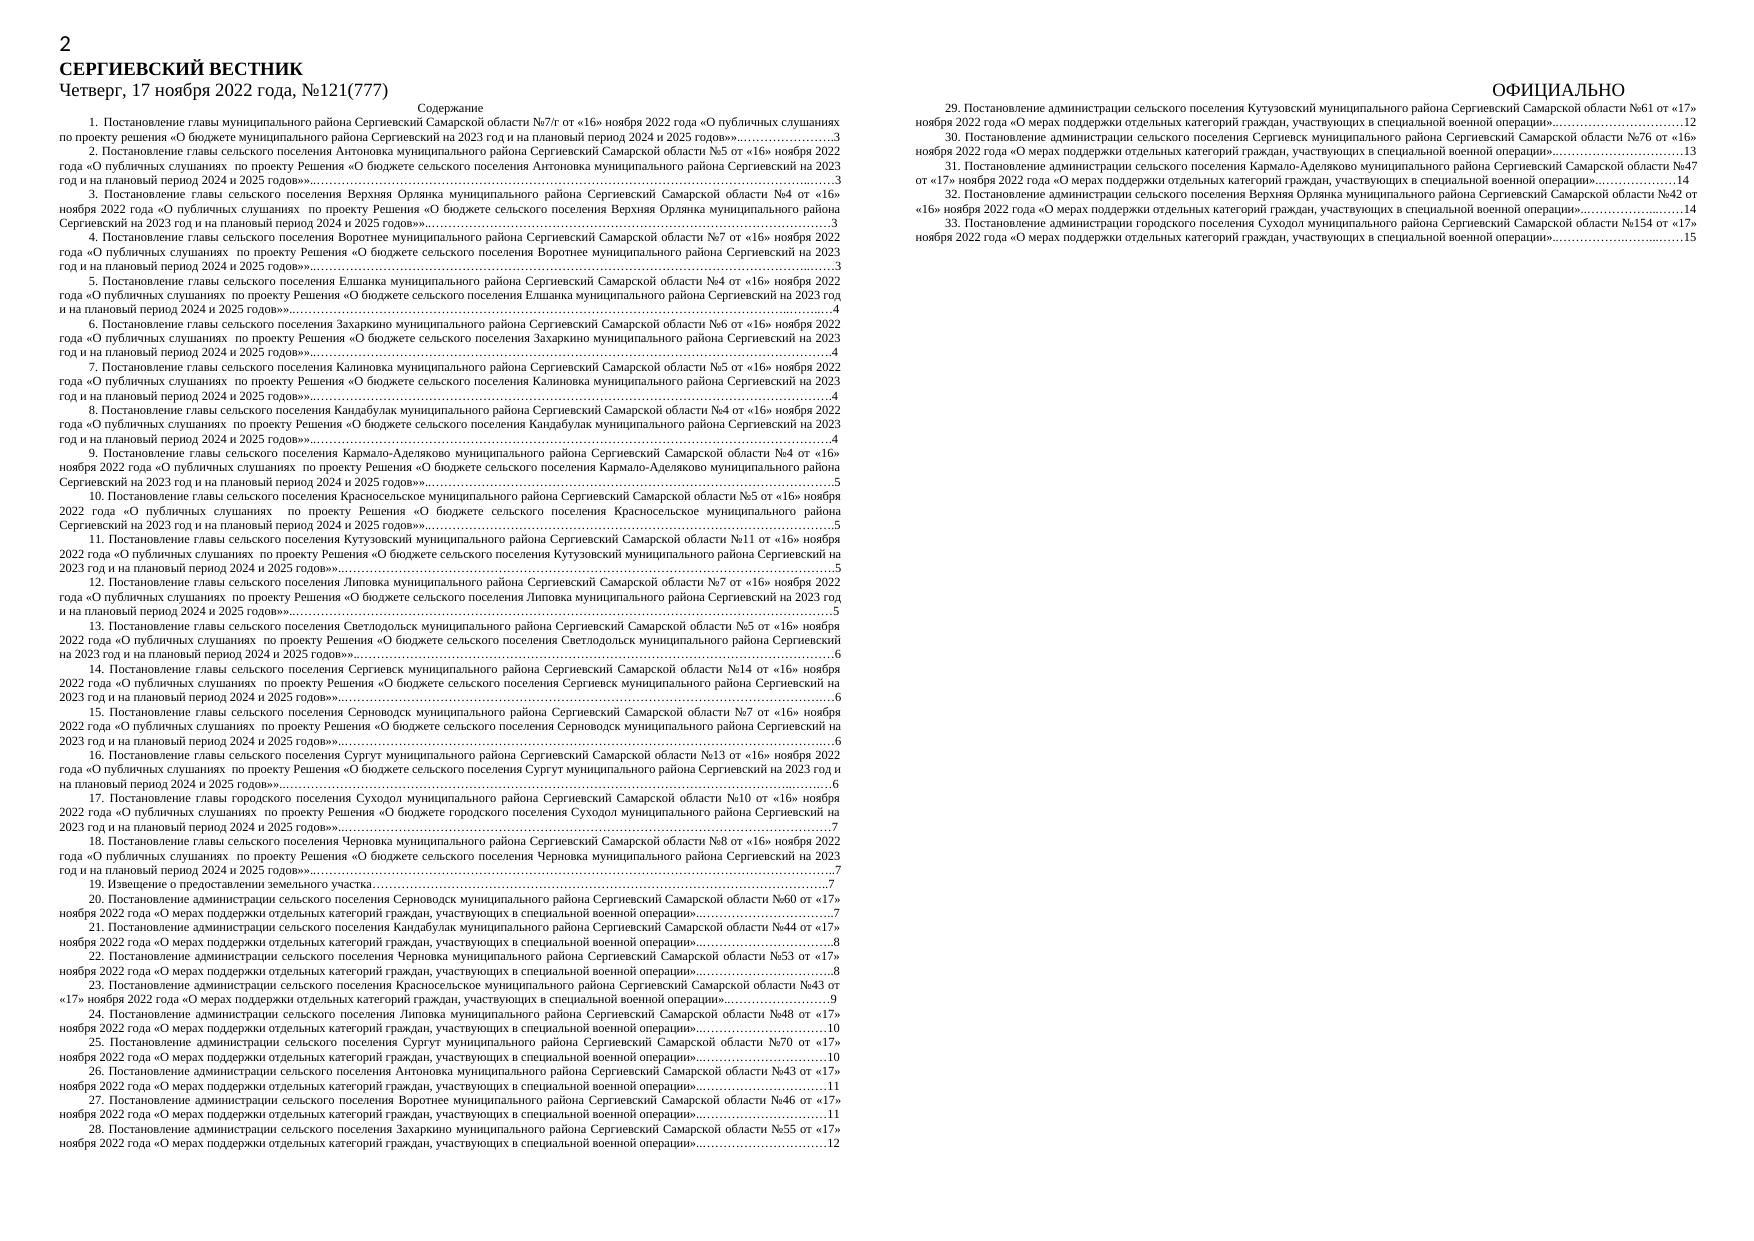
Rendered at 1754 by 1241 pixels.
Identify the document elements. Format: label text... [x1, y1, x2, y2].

text 2. Постановление главы сельского поселения Антоновка муниципального района Сергиевский Самарской области №5 от «16» ноября 2022 года «О публичных слушаниях по проекту Решения «О бюджете сельского поселения Антоновка муниципального района Сергиевский на 2023 год и на плановый период 2024 и 2025 годов»»..………………………………………………………………………………………………………..……3 [59, 144, 842, 187]
text 22. Постановление администрации сельского поселения Черновка муниципального района Сергиевский Самарской области №53 от «17» ноября 2022 года «О мерах поддержки отдельных категорий граждан, участвующих в специальной военной операции»..…………………………..8 [59, 949, 842, 978]
text 14. Постановление главы сельского поселения Сергиевск муниципального района Сергиевский Самарской области №14 от «16» ноября 2022 года «О публичных слушаниях по проекту Решения «О бюджете сельского поселения Сергиевск муниципального района Сергиевский на 2023 год и на плановый период 2024 и 2025 годов»»..…………………………………………………………………………………………………….…6 [59, 661, 842, 704]
text 9. Постановление главы сельского поселения Кармало-Аделяково муниципального района Сергиевский Самарской области №4 от «16» ноября 2022 года «О публичных слушаниях по проекту Решения «О бюджете сельского поселения Кармало-Аделяково муниципального района Сергиевский на 2023 год и на плановый период 2024 и 2025 годов»»..…………………………………………………………………………………….5 [59, 446, 842, 489]
text Содержание [59, 101, 842, 115]
text 4. Постановление главы сельского поселения Воротнее муниципального района Сергиевский Самарской области №7 от «16» ноября 2022 года «О публичных слушаниях по проекту Решения «О бюджете сельского поселения Воротнее муниципального района Сергиевский на 2023 год и на плановый период 2024 и 2025 годов»»..………………………………………………………………………………………………………..……3 [59, 230, 842, 273]
text 24. Постановление администрации сельского поселения Липовка муниципального района Сергиевский Самарской области №48 от «17» ноября 2022 года «О мерах поддержки отдельных категорий граждан, участвующих в специальной военной операции»..…………………………10 [59, 1006, 842, 1035]
text 5. Постановление главы сельского поселения Елшанка муниципального района Сергиевский Самарской области №4 от «16» ноября 2022 года «О публичных слушаниях по проекту Решения «О бюджете сельского поселения Елшанка муниципального района Сергиевский на 2023 год и на плановый период 2024 и 2025 годов»»..………………………………………………………………………………………………………..……..…4 [59, 273, 842, 316]
text 33. Постановление администрации городского поселения Суходол муниципального района Сергиевский Самарской области №154 от «17» ноября 2022 года «О мерах поддержки отдельных категорий граждан, участвующих в специальной военной операции»..…………….……...……15 [915, 216, 1698, 244]
text 7. Постановление главы сельского поселения Калиновка муниципального района Сергиевский Самарской области №5 от «16» ноября 2022 года «О публичных слушаниях по проекту Решения «О бюджете сельского поселения Калиновка муниципального района Сергиевский на 2023 год и на плановый период 2024 и 2025 годов»»..…………………………………………………………………………………………………………….4 [59, 359, 842, 403]
text 1. Постановление главы муниципального района Сергиевский Самарской области №7/г от «16» ноября 2022 года «О публичных слушаниях по проекту решения «О бюджете муниципального района Сергиевский на 2023 год и на плановый период 2024 и 2025 годов»»..………………….3 [59, 115, 842, 144]
text 29. Постановление администрации сельского поселения Кутузовский муниципального района Сергиевский Самарской области №61 от «17» ноября 2022 года «О мерах поддержки отдельных категорий граждан, участвующих в специальной военной операции»..…………………………12 [915, 101, 1698, 129]
text 28. Постановление администрации сельского поселения Захаркино муниципального района Сергиевский Самарской области №55 от «17» ноября 2022 года «О мерах поддержки отдельных категорий граждан, участвующих в специальной военной операции»..…………………………12 [59, 1121, 842, 1150]
text 6. Постановление главы сельского поселения Захаркино муниципального района Сергиевский Самарской области №6 от «16» ноября 2022 года «О публичных слушаниях по проекту Решения «О бюджете сельского поселения Захаркино муниципального района Сергиевский на 2023 год и на плановый период 2024 и 2025 годов»»..…………………………………………………………………………………………………………….4 [59, 316, 842, 359]
text 25. Постановление администрации сельского поселения Сургут муниципального района Сергиевский Самарской области №70 от «17» ноября 2022 года «О мерах поддержки отдельных категорий граждан, участвующих в специальной военной операции»..…………………………10 [59, 1035, 842, 1064]
text 11. Постановление главы сельского поселения Кутузовский муниципального района Сергиевский Самарской области №11 от «16» ноября 2022 года «О публичных слушаниях по проекту Решения «О бюджете сельского поселения Кутузовский муниципального района Сергиевский на 2023 год и на плановый период 2024 и 2025 годов»»..……………………………………………………………………………………………………….5 [59, 532, 842, 575]
text 23. Постановление администрации сельского поселения Красносельское муниципального района Сергиевский Самарской области №43 от «17» ноября 2022 года «О мерах поддержки отдельных категорий граждан, участвующих в специальной военной операции»..……………………9 [59, 978, 842, 1006]
text 3. Постановление главы сельского поселения Верхняя Орлянка муниципального района Сергиевский Самарской области №4 от «16» ноября 2022 года «О публичных слушаниях по проекту Решения «О бюджете сельского поселения Верхняя Орлянка муниципального района Сергиевский на 2023 год и на плановый период 2024 и 2025 годов»»..……………………………………………………………………………………3 [59, 187, 842, 230]
text 10. Постановление главы сельского поселения Красносельское муниципального района Сергиевский Самарской области №5 от «16» ноября 2022 года «О публичных слушаниях по проекту Решения «О бюджете сельского поселения Красносельское муниципального района Сергиевский на 2023 год и на плановый период 2024 и 2025 годов»»..…………………………………………………………………………………….5 [59, 489, 842, 532]
text 19. Извещение о предоставлении земельного участка………………………………………………………………………………………………..7 [59, 877, 842, 891]
text 26. Постановление администрации сельского поселения Антоновка муниципального района Сергиевский Самарской области №43 от «17» ноября 2022 года «О мерах поддержки отдельных категорий граждан, участвующих в специальной военной операции»..…………………………11 [59, 1064, 842, 1093]
text 21. Постановление администрации сельского поселения Кандабулак муниципального района Сергиевский Самарской области №44 от «17» ноября 2022 года «О мерах поддержки отдельных категорий граждан, участвующих в специальной военной операции»..…………………………..8 [59, 920, 842, 949]
text 8. Постановление главы сельского поселения Кандабулак муниципального района Сергиевский Самарской области №4 от «16» ноября 2022 года «О публичных слушаниях по проекту Решения «О бюджете сельского поселения Кандабулак муниципального района Сергиевский на 2023 год и на плановый период 2024 и 2025 годов»»..…………………………………………………………………………………………………………….4 [59, 403, 842, 446]
text 13. Постановление главы сельского поселения Светлодольск муниципального района Сергиевский Самарской области №5 от «16» ноября 2022 года «О публичных слушаниях по проекту Решения «О бюджете сельского поселения Светлодольск муниципального района Сергиевский на 2023 год и на плановый период 2024 и 2025 годов»»..……………………………………………………………………………………………………6 [59, 618, 842, 661]
text 31. Постановление администрации сельского поселения Кармало-Аделяково муниципального района Сергиевский Самарской области №47 от «17» ноября 2022 года «О мерах поддержки отдельных категорий граждан, участвующих в специальной военной операции»..………………14 [915, 158, 1698, 187]
text 18. Постановление главы сельского поселения Черновка муниципального района Сергиевский Самарской области №8 от «16» ноября 2022 года «О публичных слушаниях по проекту Решения «О бюджете сельского поселения Черновка муниципального района Сергиевский на 2023 год и на плановый период 2024 и 2025 годов»»..……………………………………………………………………………………………………………..7 [59, 834, 842, 877]
text 30. Постановление администрации сельского поселения Сергиевск муниципального района Сергиевский Самарской области №76 от «16» ноября 2022 года «О мерах поддержки отдельных категорий граждан, участвующих в специальной военной операции»..…………………………13 [915, 129, 1698, 158]
text 32. Постановление администрации сельского поселения Верхняя Орлянка муниципального района Сергиевский Самарской области №42 от «16» ноября 2022 года «О мерах поддержки отдельных категорий граждан, участвующих в специальной военной операции»..……………...……14 [915, 187, 1698, 216]
text 12. Постановление главы сельского поселения Липовка муниципального района Сергиевский Самарской области №7 от «16» ноября 2022 года «О публичных слушаниях по проекту Решения «О бюджете сельского поселения Липовка муниципального района Сергиевский на 2023 год и на плановый период 2024 и 2025 годов»»..…………………………………………………………………………………………………………………5 [59, 575, 842, 618]
text 15. Постановление главы сельского поселения Серноводск муниципального района Сергиевский Самарской области №7 от «16» ноября 2022 года «О публичных слушаниях по проекту Решения «О бюджете сельского поселения Серноводск муниципального района Сергиевский на 2023 год и на плановый период 2024 и 2025 годов»»..…………………………………………………………………………………………………….…6 [59, 704, 842, 748]
text 16. Постановление главы сельского поселения Сургут муниципального района Сергиевский Самарской области №13 от «16» ноября 2022 года «О публичных слушаниях по проекту Решения «О бюджете сельского поселения Сургут муниципального района Сергиевский на 2023 год и на плановый период 2024 и 2025 годов»»..…………………………………………………………………………………………………………..…….…6 [59, 748, 842, 791]
text 27. Постановление администрации сельского поселения Воротнее муниципального района Сергиевский Самарской области №46 от «17» ноября 2022 года «О мерах поддержки отдельных категорий граждан, участвующих в специальной военной операции»..…………………………11 [59, 1093, 842, 1121]
text 20. Постановление администрации сельского поселения Серноводск муниципального района Сергиевский Самарской области №60 от «17» ноября 2022 года «О мерах поддержки отдельных категорий граждан, участвующих в специальной военной операции»..…………………………..7 [59, 891, 842, 920]
text 17. Постановление главы городского поселения Суходол муниципального района Сергиевский Самарской области №10 от «16» ноября 2022 года «О публичных слушаниях по проекту Решения «О бюджете городского поселения Суходол муниципального района Сергиевский на 2023 год и на плановый период 2024 и 2025 годов»»..………………………………………………………………………………………………………7 [59, 791, 842, 834]
